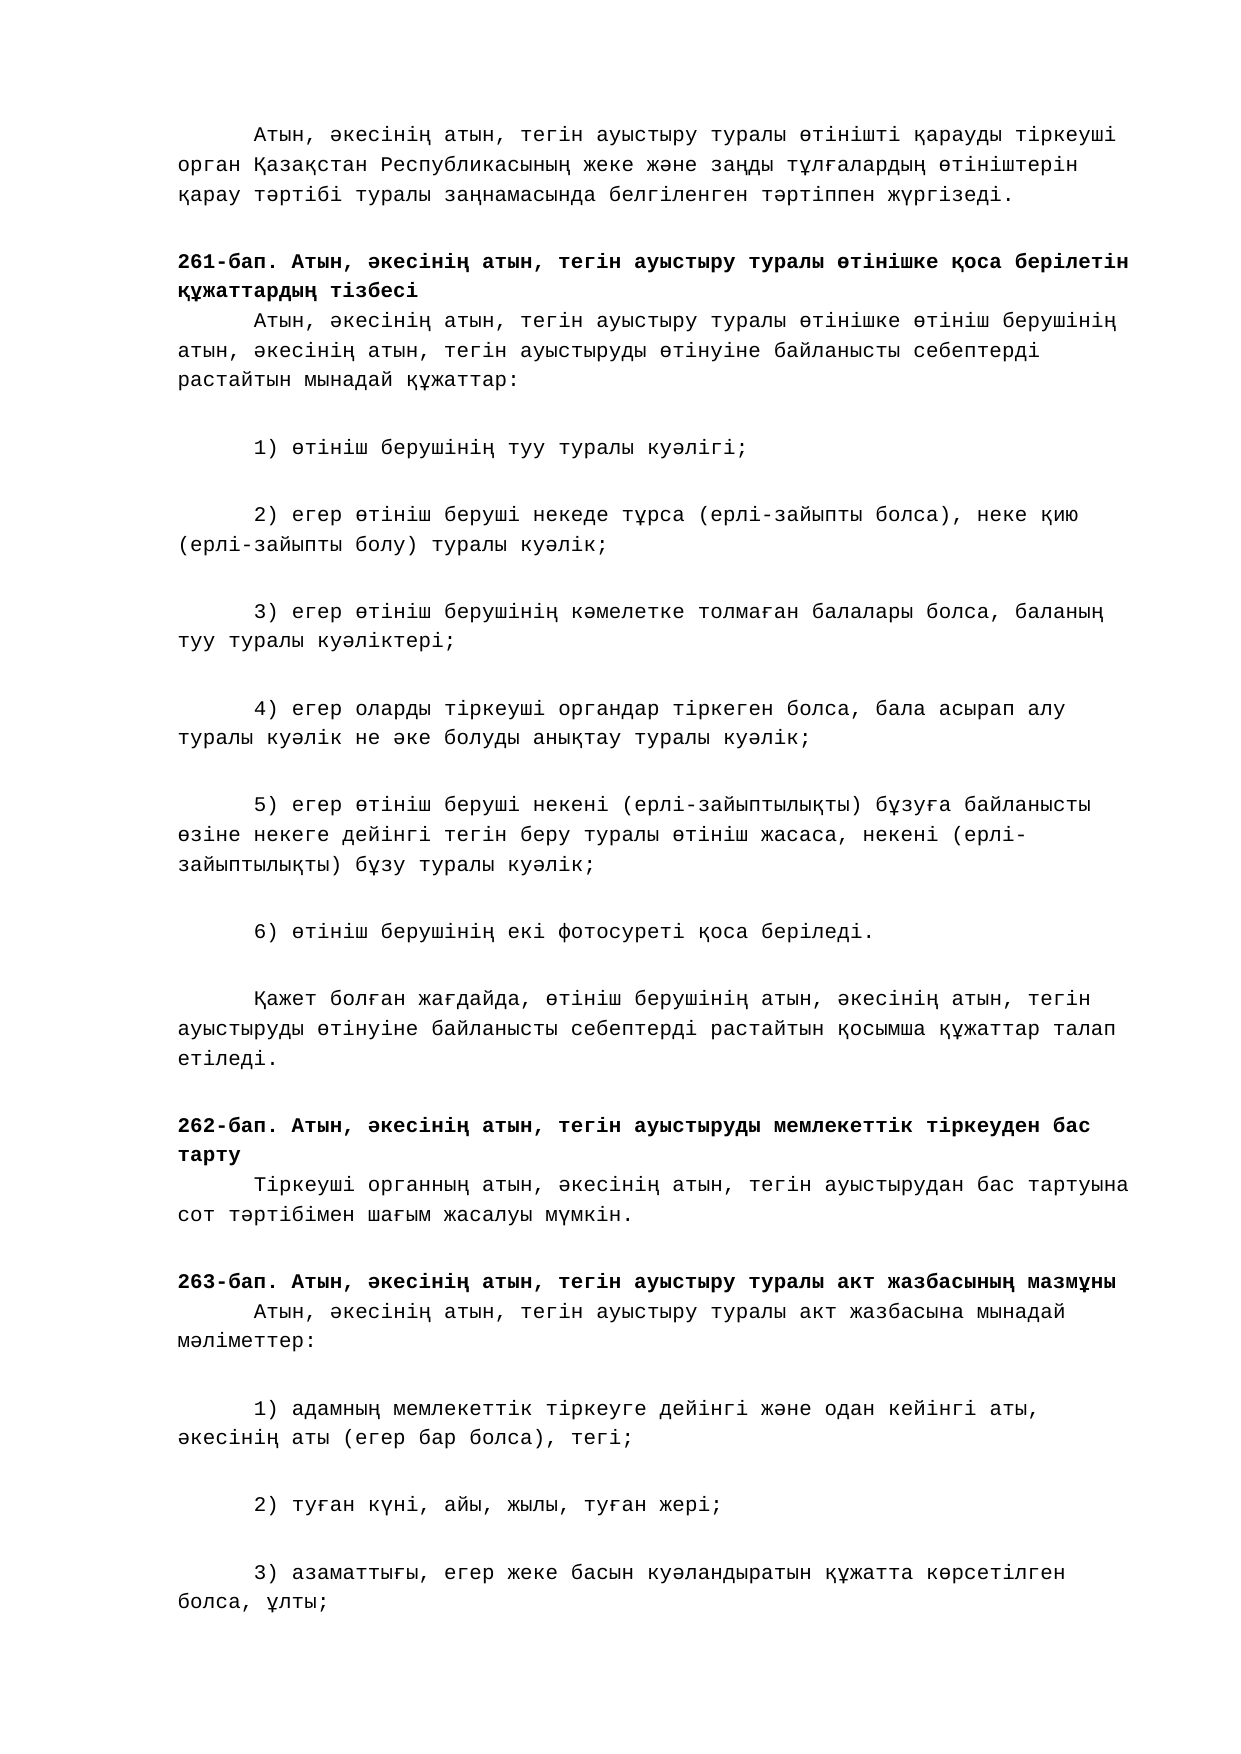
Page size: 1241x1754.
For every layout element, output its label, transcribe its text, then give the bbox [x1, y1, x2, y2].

text 2) егер өтініш беруші некеде тұрса (ерлі-зайыпты болса), неке қию (ерлі-зайыпты болу) туралы куәлік; [177, 498, 1152, 557]
text Тіркеуші органның атын, әкесінің атын, тегін ауыстырудан бас тартуына сот тәртібімен шағым жасалуы мүмкін. [177, 1168, 1152, 1227]
text 3) егер өтініш берушінің кәмелетке толмаған балалары болса, баланың туу туралы куәліктері; [177, 595, 1152, 654]
text 263-бап. Атын, әкесінің атын, тегін ауыстыру туралы акт жазбасының мазмұны [177, 1265, 1152, 1295]
text 6) өтініш берушінің екі фотосуреті қоса беріледі. [177, 915, 1152, 945]
text Қажет болған жағдайда, өтініш берушінің атын, әкесінің атын, тегін ауыстыруды өтінуіне байланысты себептерді растайтын қосымша құжаттар талап етіледі. [177, 982, 1152, 1071]
text 5) егер өтініш беруші некені (ерлі-зайыптылықты) бұзуға байланысты өзіне некеге дейінгі тегін беру туралы өтініш жасаса, некені (ерлі-зайыптылықты) бұзу туралы куәлік; [177, 788, 1152, 877]
text Атын, әкесінің атын, тегін ауыстыру туралы өтінішті қарауды тіркеуші орган Қазақстан Республикасының жеке және заңды тұлғалардың өтініштерін қарау тәртібі туралы заңнамасында белгіленген тәртіппен жүргізеді. [177, 118, 1152, 207]
text 2) туған күні, айы, жылы, туған жері; [177, 1488, 1152, 1518]
text Атын, әкесінің атын, тегін ауыстыру туралы акт жазбасына мынадай мәліметтер: [177, 1295, 1152, 1354]
text 4) егер оларды тіркеуші органдар тіркеген болса, бала асырап алу туралы куәлік не әке болуды анықтау туралы куәлік; [177, 692, 1152, 751]
text 1) өтініш берушінің туу туралы куәлігі; [177, 431, 1152, 460]
text 1) адамның мемлекеттік тіркеуге дейінгі және одан кейінгі аты, әкесінің аты (егер бар болса), тегі; [177, 1392, 1152, 1451]
text Атын, әкесінің атын, тегін ауыстыру туралы өтінішке өтініш берушінің атын, әкесінің атын, тегін ауыстыруды өтінуіне байланысты себептерді растайтын мынадай құжаттар: [177, 304, 1152, 393]
text 262-бап. Атын, әкесінің атын, тегін ауыстыруды мемлекеттік тіркеуден бас тарту [177, 1109, 1152, 1168]
text 3) азаматтығы, егер жеке басын куәландыратын құжатта көрсетілген болса, ұлты; [177, 1556, 1152, 1615]
text 261-бап. Атын, әкесінің атын, тегін ауыстыру туралы өтінішке қоса берілетін құжаттардың тізбесі [177, 245, 1152, 304]
